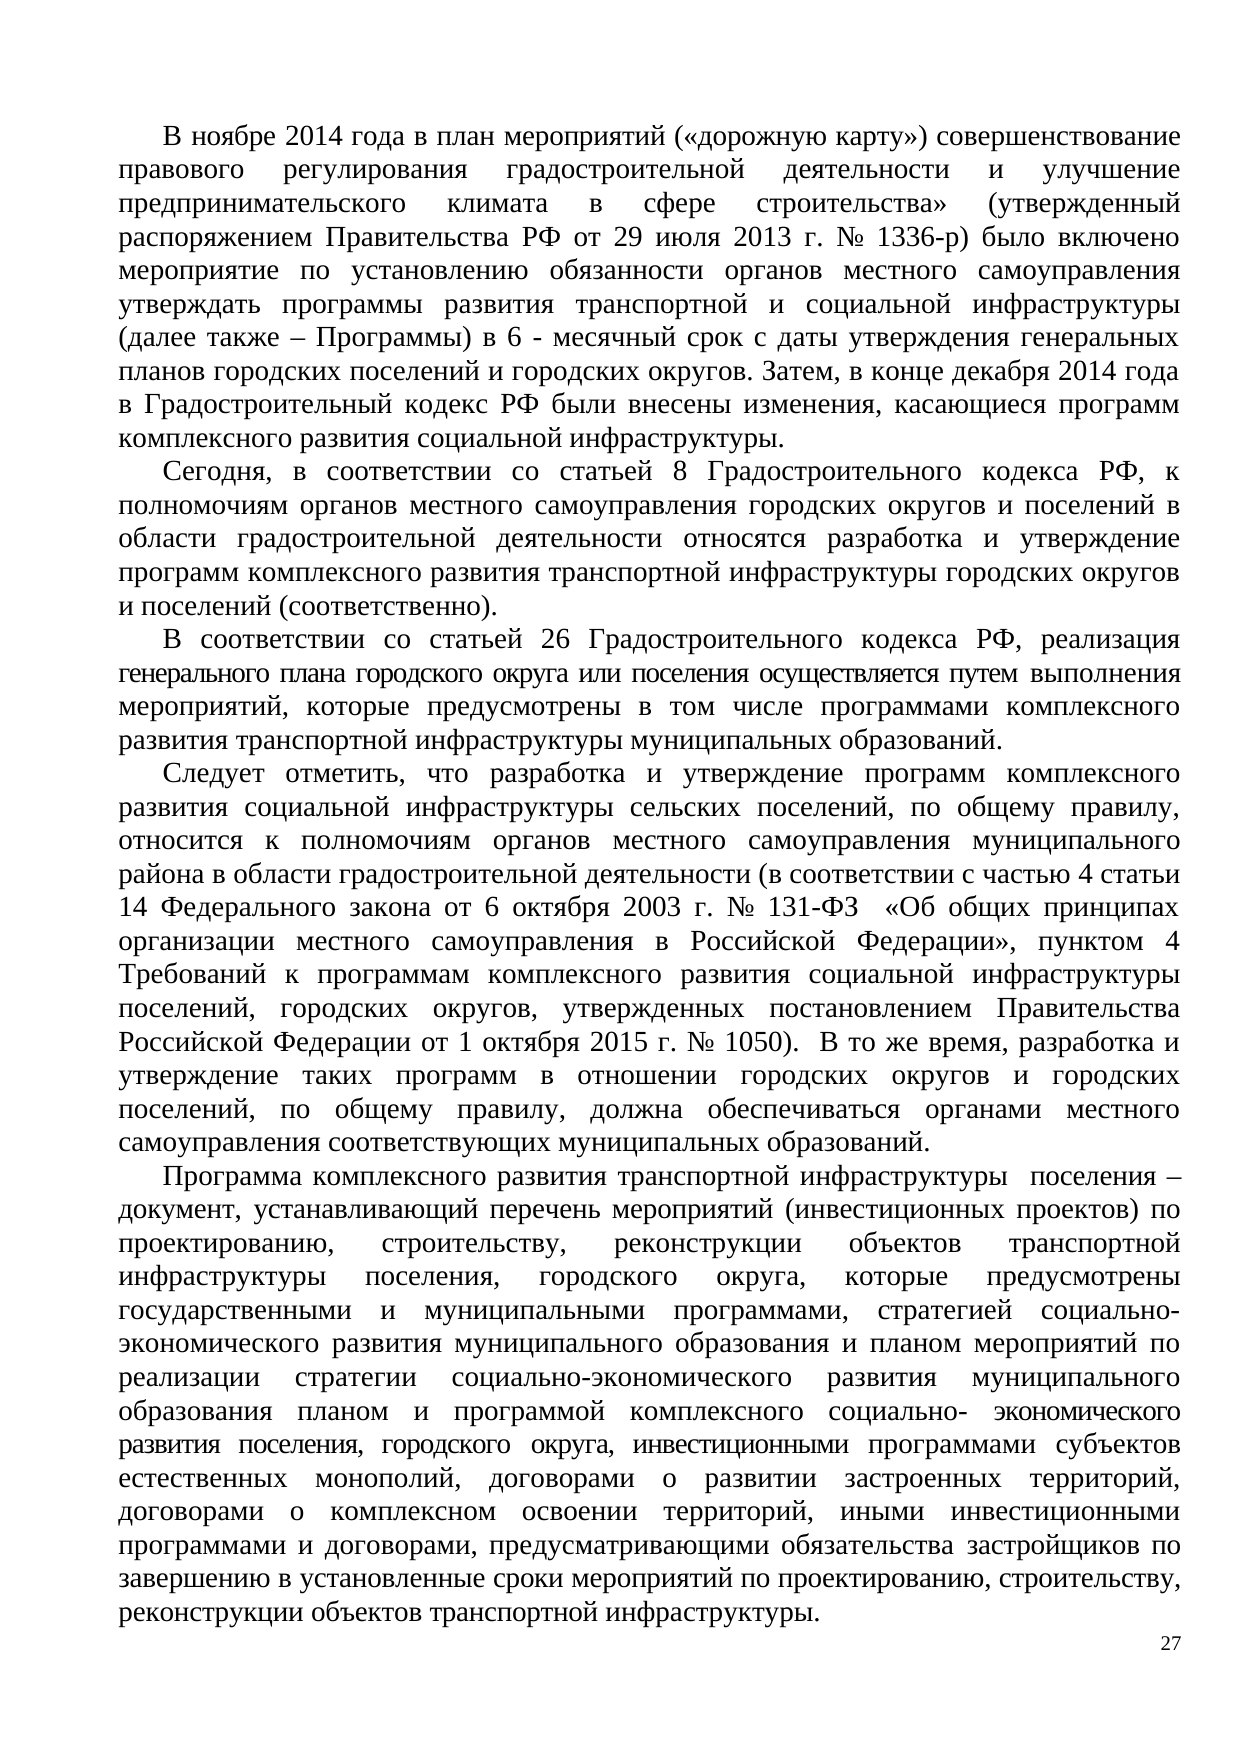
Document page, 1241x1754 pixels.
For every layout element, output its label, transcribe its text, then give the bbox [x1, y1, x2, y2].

text В соответствии со статьей 26 Градостроительного кодекса РФ, реализация генерального плана городского округа или поселения осуществляется путем выполнения мероприятий, которые предусмотрены в том числе программами комплексного развития транспортной инфраструктуры муниципальных образований. [118, 621, 1181, 755]
text В ноябре 2014 года в план мероприятий («дорожную карту») совершенствование правового регулирования градостроительной деятельности и улучшение предпринимательского климата в сфере строительства» (утвержденный распоряжением Правительства РФ от 29 июля 2013 г. № 1336-р) было включено мероприятие по установлению обязанности органов местного самоуправления утверждать программы развития транспортной и социальной инфраструктуры (далее также – Программы) в 6 - месячный срок с даты утверждения генеральных планов городских поселений и городских округов. Затем, в конце декабря 2014 года в Градостроительный кодекс РФ были внесены изменения, касающиеся программ комплексного развития социальной инфраструктуры. [118, 118, 1181, 453]
text Сегодня, в соответствии со статьей 8 Градостроительного кодекса РФ, к полномочиям органов местного самоуправления городских округов и поселений в области градостроительной деятельности относятся разработка и утверждение программ комплексного развития транспортной инфраструктуры городских округов и поселений (соответственно). [118, 453, 1181, 621]
text Следует отметить, что разработка и утверждение программ комплексного развития социальной инфраструктуры сельских поселений, по общему правилу, относится к полномочиям органов местного самоуправления муниципального района в области градостроительной деятельности (в соответствии с частью 4 статьи 14 Федерального закона от 6 октября 2003 г. № 131-ФЗ «Об общих принципах организации местного самоуправления в Российской Федерации», пунктом 4 Требований к программам комплексного развития социальной инфраструктуры поселений, городских округов, утвержденных постановлением Правительства Российской Федерации от 1 октября 2015 г. № 1050). В то же время, разработка и утверждение таких программ в отношении городских округов и городских поселений, по общему правилу, должна обеспечиваться органами местного самоуправления соответствующих муниципальных образований. [118, 755, 1181, 1158]
text Программа комплексного развития транспортной инфраструктуры поселения –документ, устанавливающий перечень мероприятий (инвестиционных проектов) по проектированию, строительству, реконструкции объектов транспортной инфраструктуры поселения, городского округа, которые предусмотрены государственными и муниципальными программами, стратегией социально-экономического развития муниципального образования и планом мероприятий по реализации стратегии социально-экономического развития муниципального образования планом и программой комплексного социально- экономического развития поселения, городского округа, инвестиционными программами субъектов естественных монополий, договорами о развитии застроенных территорий, договорами о комплексном освоении территорий, иными инвестиционными программами и договорами, предусматривающими обязательства застройщиков по завершению в установленные сроки мероприятий по проектированию, строительству, реконструкции объектов транспортной инфраструктуры. [118, 1158, 1181, 1627]
